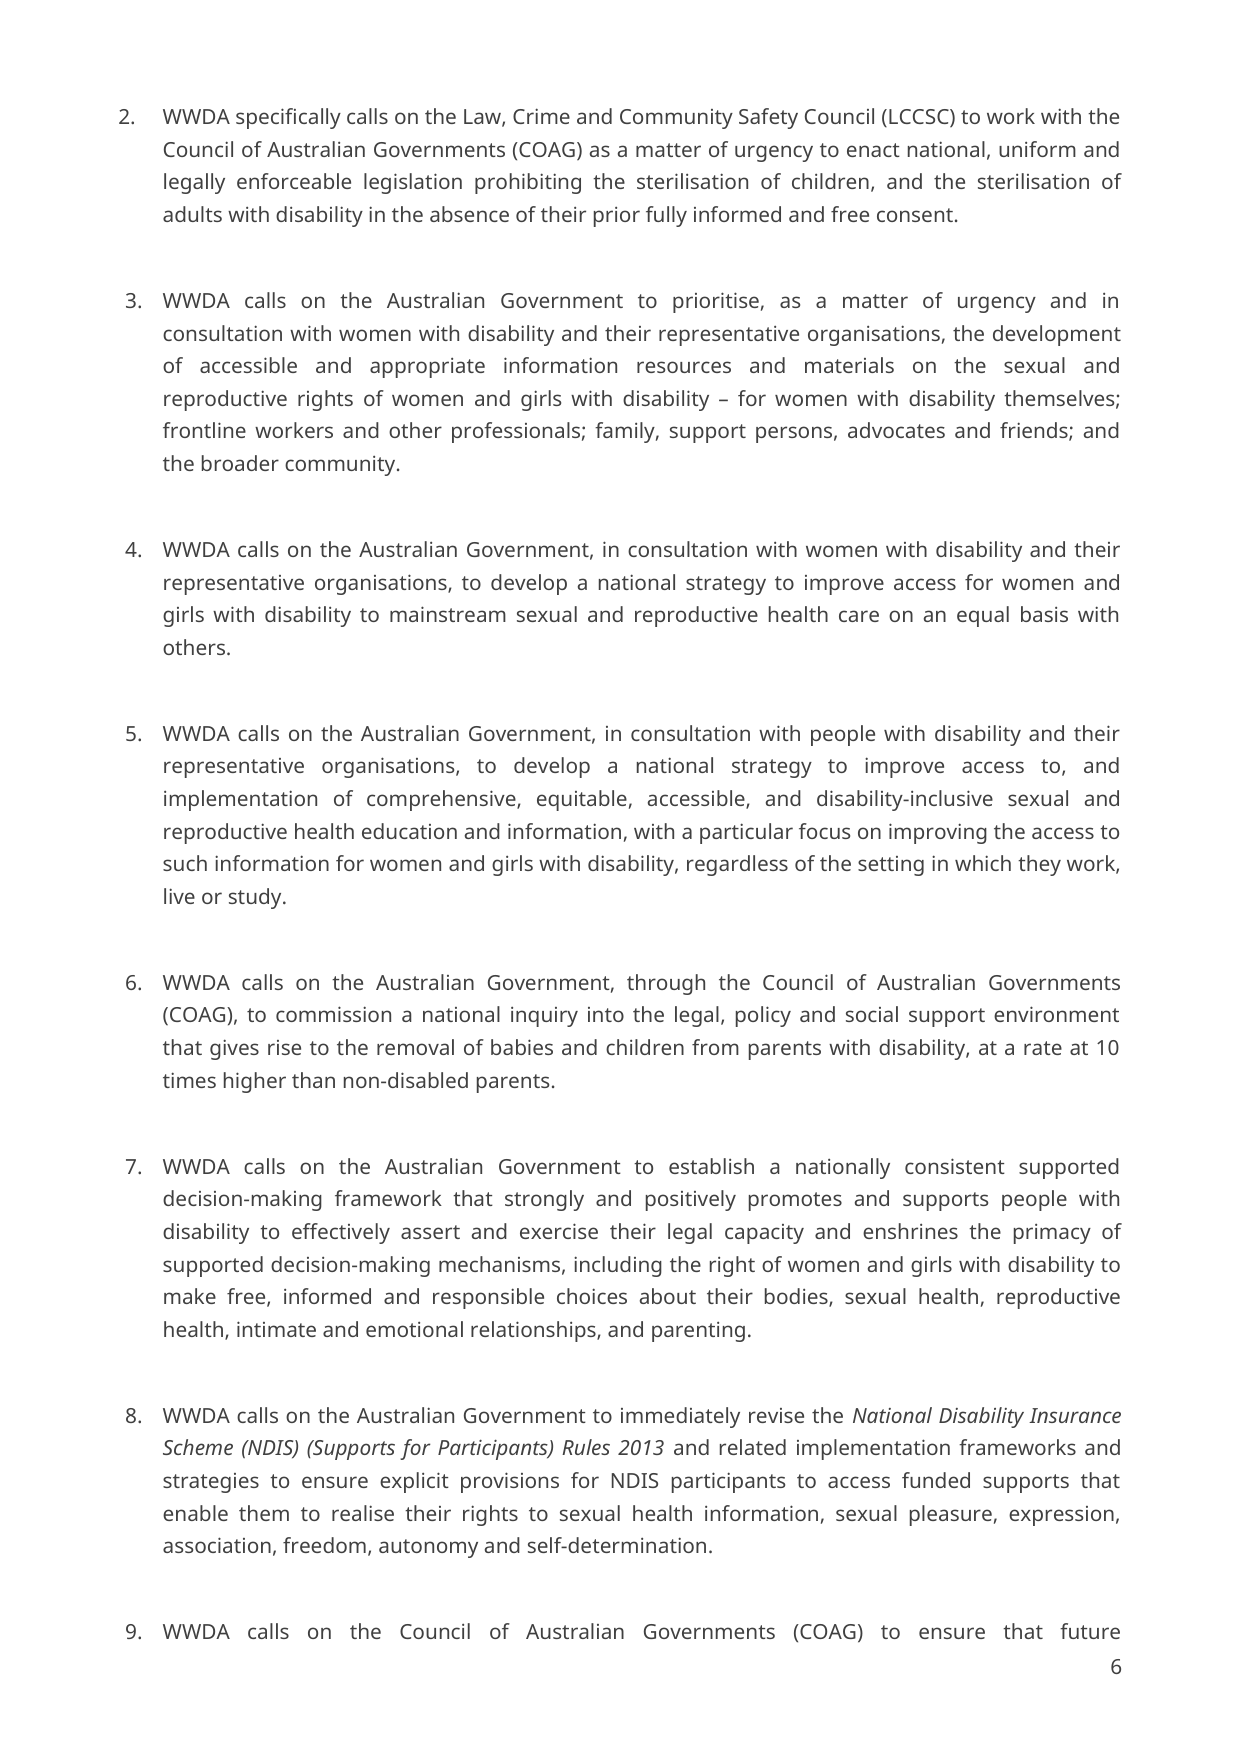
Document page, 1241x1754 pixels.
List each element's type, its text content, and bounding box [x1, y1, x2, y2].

list WWDA calls on the Australian Government to establish a nationally consistent supported decision-making framework that strongly and positively promotes and supports people with disability to effectively assert and exercise their legal capacity and enshrines the primacy of supported decision-making mechanisms, including the right of women and girls with disability to make free, informed and responsible choices about their bodies, sexual health, reproductive health, intimate and emotional relationships, and parenting. [125, 1152, 1122, 1343]
list WWDA calls on the Australian Government to prioritise, as a matter of urgency and in consultation with women with disability and their representative organisations, the development of accessible and appropriate information resources and materials on the sexual and reproductive rights of women and girls with disability – for women with disability themselves; frontline workers and other professionals; family, support persons, advocates and friends; and the broader community. [125, 286, 1122, 477]
list WWDA calls on the Australian Government, through the Council of Australian Governments (COAG), to commission a national inquiry into the legal, policy and social support environment that gives rise to the removal of babies and children from parents with disability, at a rate at 10 times higher than non-disabled parents. [125, 968, 1122, 1094]
list WWDA calls on the Australian Government, in consultation with women with disability and their representative organisations, to develop a national strategy to improve access for women and girls with disability to mainstream sexual and reproductive health care on an equal basis with others. [125, 535, 1122, 661]
list WWDA calls on the Australian Government to immediately revise the National Disability Insurance Scheme (NDIS) (Supports for Participants) Rules 2013 and related implementation frameworks and strategies to ensure explicit provisions for NDIS participants to access funded supports that enable them to realise their rights to sexual health information, sexual pleasure, expression, association, freedom, autonomy and self-determination. [125, 1401, 1122, 1560]
list WWDA specifically calls on the Law, Crime and Community Safety Council (LCCSC) to work with the Council of Australian Governments (COAG) as a matter of urgency to enact national, uniform and legally enforceable legislation prohibiting the sterilisation of children, and the sterilisation of adults with disability in the absence of their prior fully informed and free consent. [118, 102, 1122, 228]
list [125, 1617, 1122, 1646]
list WWDA calls on the Australian Government, in consultation with people with disability and their representative organisations, to develop a national strategy to improve access to, and implementation of comprehensive, equitable, accessible, and disability-inclusive sexual and reproductive health education and information, with a particular focus on improving the access to such information for women and girls with disability, regardless of the setting in which they work, live or study. [125, 719, 1122, 910]
